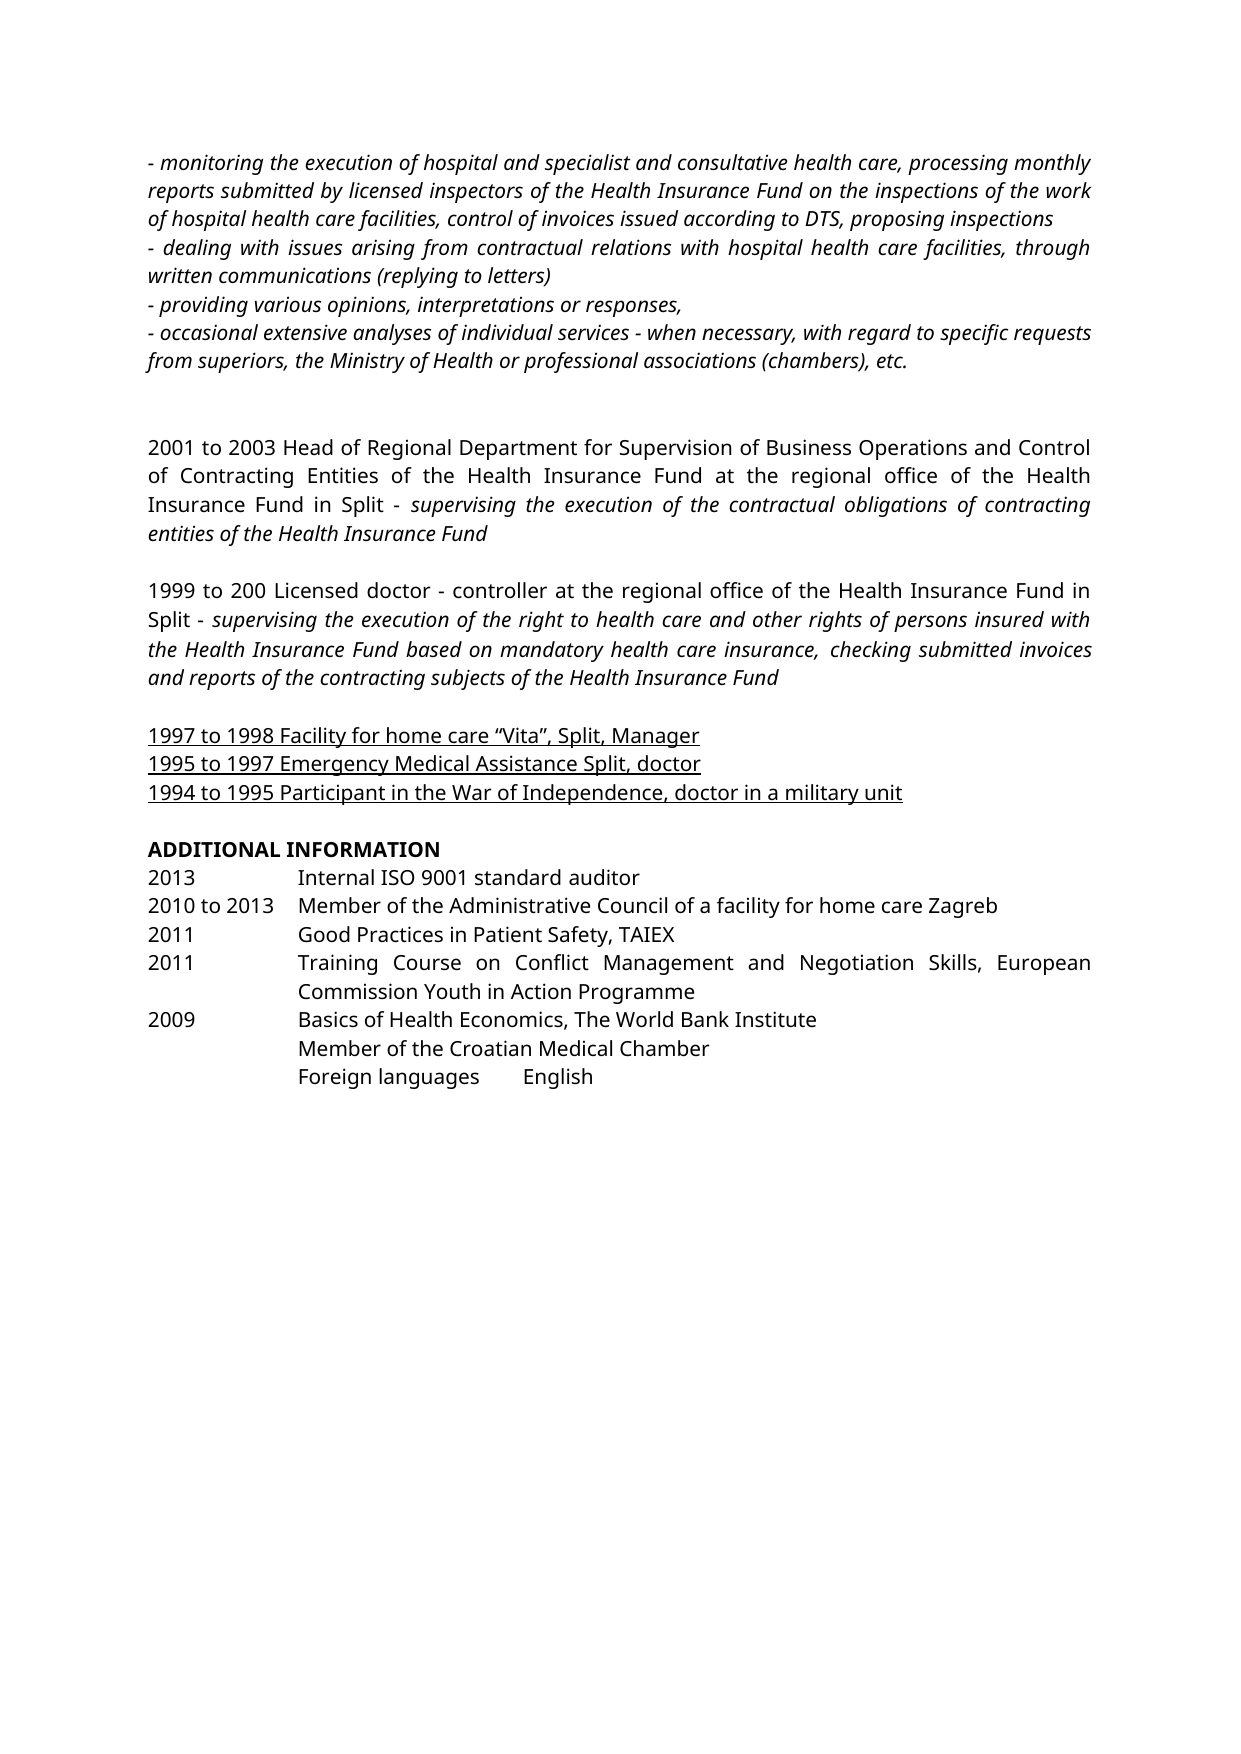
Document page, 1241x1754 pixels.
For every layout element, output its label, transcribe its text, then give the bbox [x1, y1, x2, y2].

text 1999 to 200 Licensed doctor - controller at the regional office of the Health Insurance Fund in Split - supervising the execution of the right to health care and other rights of persons insured with the Health Insurance Fund based on mandatory health care insurance, checking submitted invoices and reports of the contracting subjects of the Health Insurance Fund [148, 576, 1093, 692]
text 2011 Good Practices in Patient Safety, TAIEX [148, 920, 1093, 948]
text 2013 Internal ISO 9001 standard auditor [148, 863, 1093, 892]
text - providing various opinions, interpretations or responses, [148, 290, 1093, 318]
text 2009 Basics of Health Economics, The World Bank Institute [148, 1005, 1093, 1034]
text Foreign languages English [223, 1062, 1093, 1091]
text - monitoring the execution of hospital and specialist and consultative health care, processing monthly reports submitted by licensed inspectors of the Health Insurance Fund on the inspections of the work of hospital health care facilities, control of invoices issued according to DTS, proposing inspections [148, 148, 1093, 233]
text - occasional extensive analyses of individual services - when necessary, with regard to specific requests from superiors, the Ministry of Health or professional associations (chambers), etc. [148, 318, 1093, 375]
text 1994 to 1995 Participant in the War of Independence, doctor in a military unit [148, 778, 1093, 806]
text ADDITIONAL INFORMATION [148, 835, 1093, 863]
text Member of the Croatian Medical Chamber [223, 1034, 1093, 1062]
text - dealing with issues arising from contractual relations with hospital health care facilities, through written communications (replying to letters) [148, 233, 1093, 290]
text 2001 to 2003 Head of Regional Department for Supervision of Business Operations and Control of Contracting Entities of the Health Insurance Fund at the regional office of the Health Insurance Fund in Split - supervising the execution of the contractual obligations of contracting entities of the Health Insurance Fund [148, 433, 1093, 547]
text 1997 to 1998 Facility for home care “Vita”, Split, Manager [148, 721, 1093, 749]
text 2010 to 2013 Member of the Administrative Council of a facility for home care Zagreb [148, 892, 1093, 920]
text 2011 Training Course on Conflict Management and Negotiation Skills, European Commission Youth in Action Programme [148, 948, 1093, 1005]
text 1995 to 1997 Emergency Medical Assistance Split, doctor [148, 749, 1093, 778]
